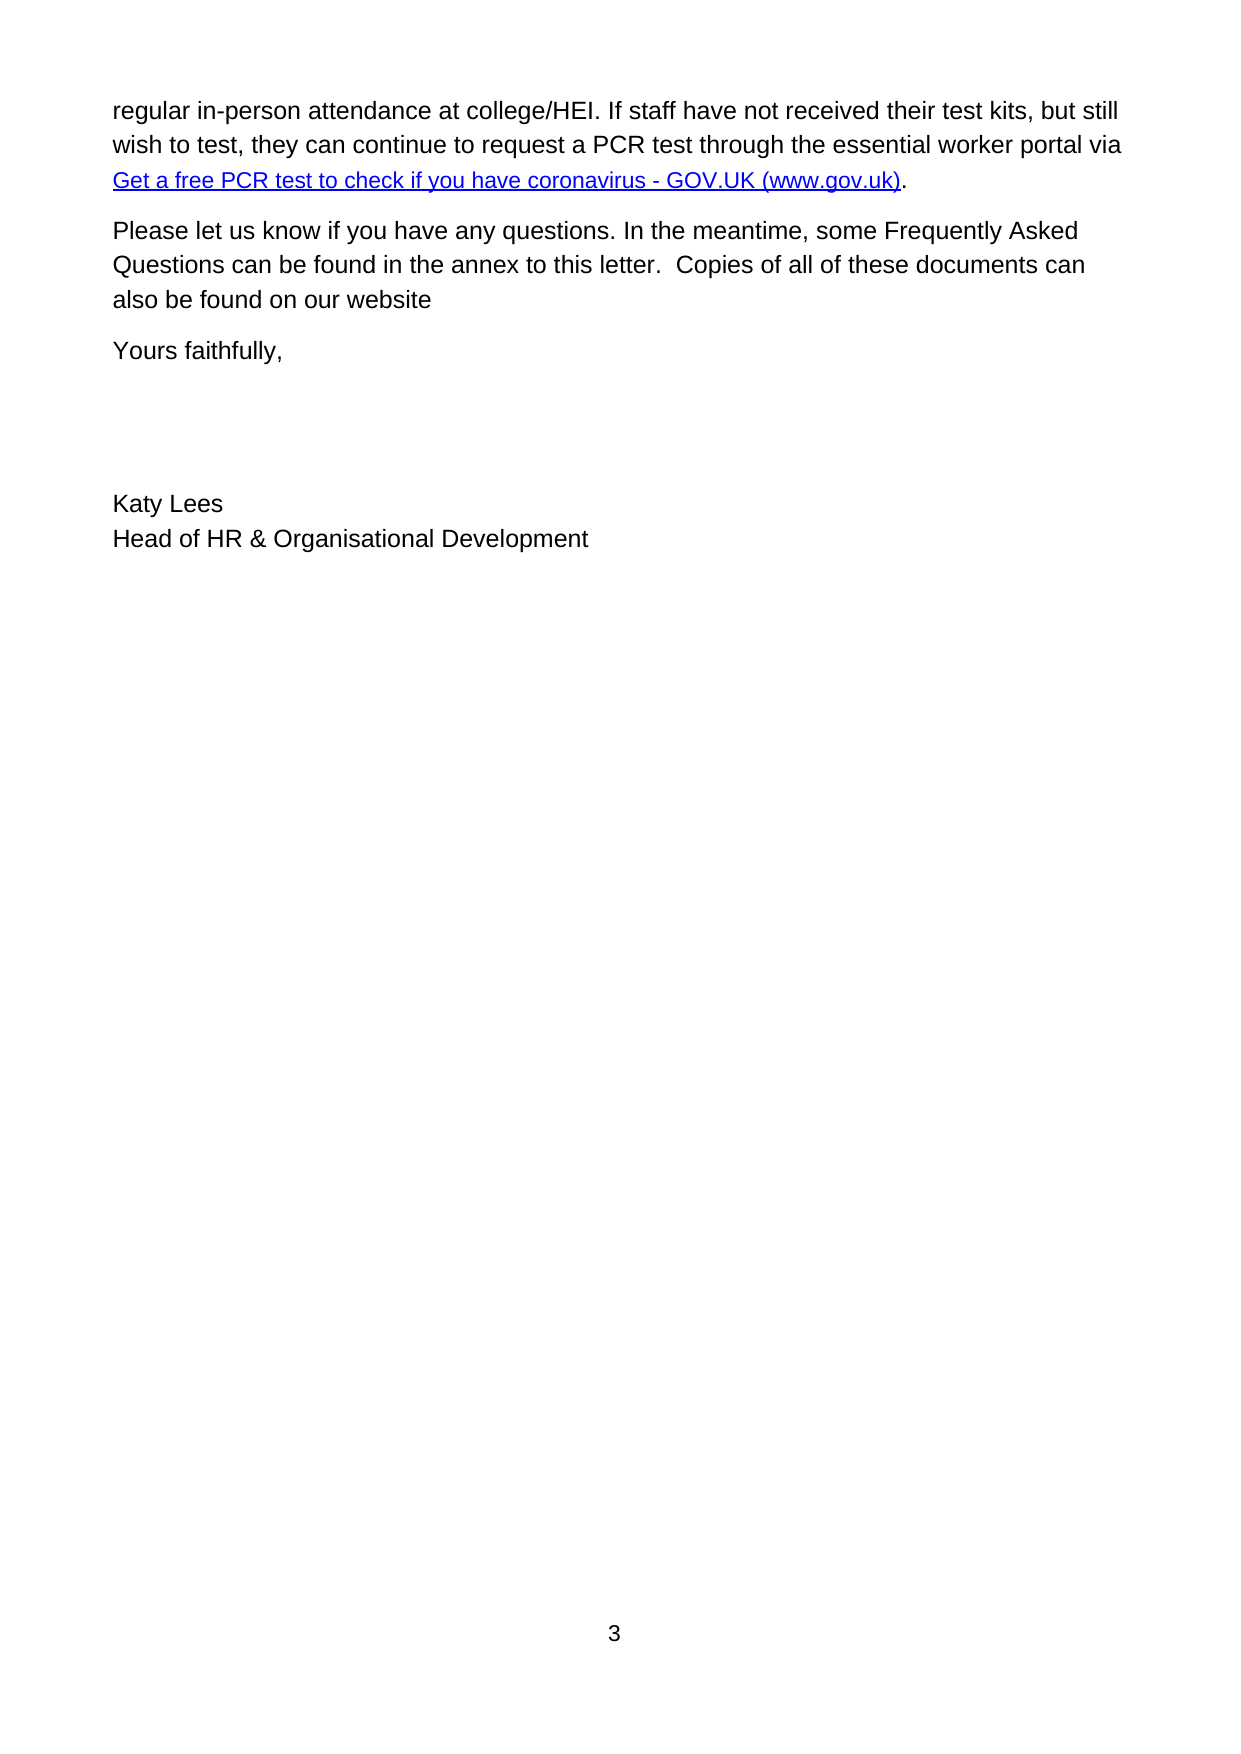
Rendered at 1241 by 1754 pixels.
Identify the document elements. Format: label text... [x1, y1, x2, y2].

text Katy Lees [112, 489, 1128, 518]
text Head of HR & Organisational Development [112, 524, 1128, 552]
text Please let us know if you have any questions. In the meantime, some Frequently Asked Questions can be found in the annex to this letter. Copies of all of these documents can also be found on our website [112, 216, 1128, 313]
text Yours faithfully, [112, 336, 1128, 364]
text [112, 96, 1128, 193]
